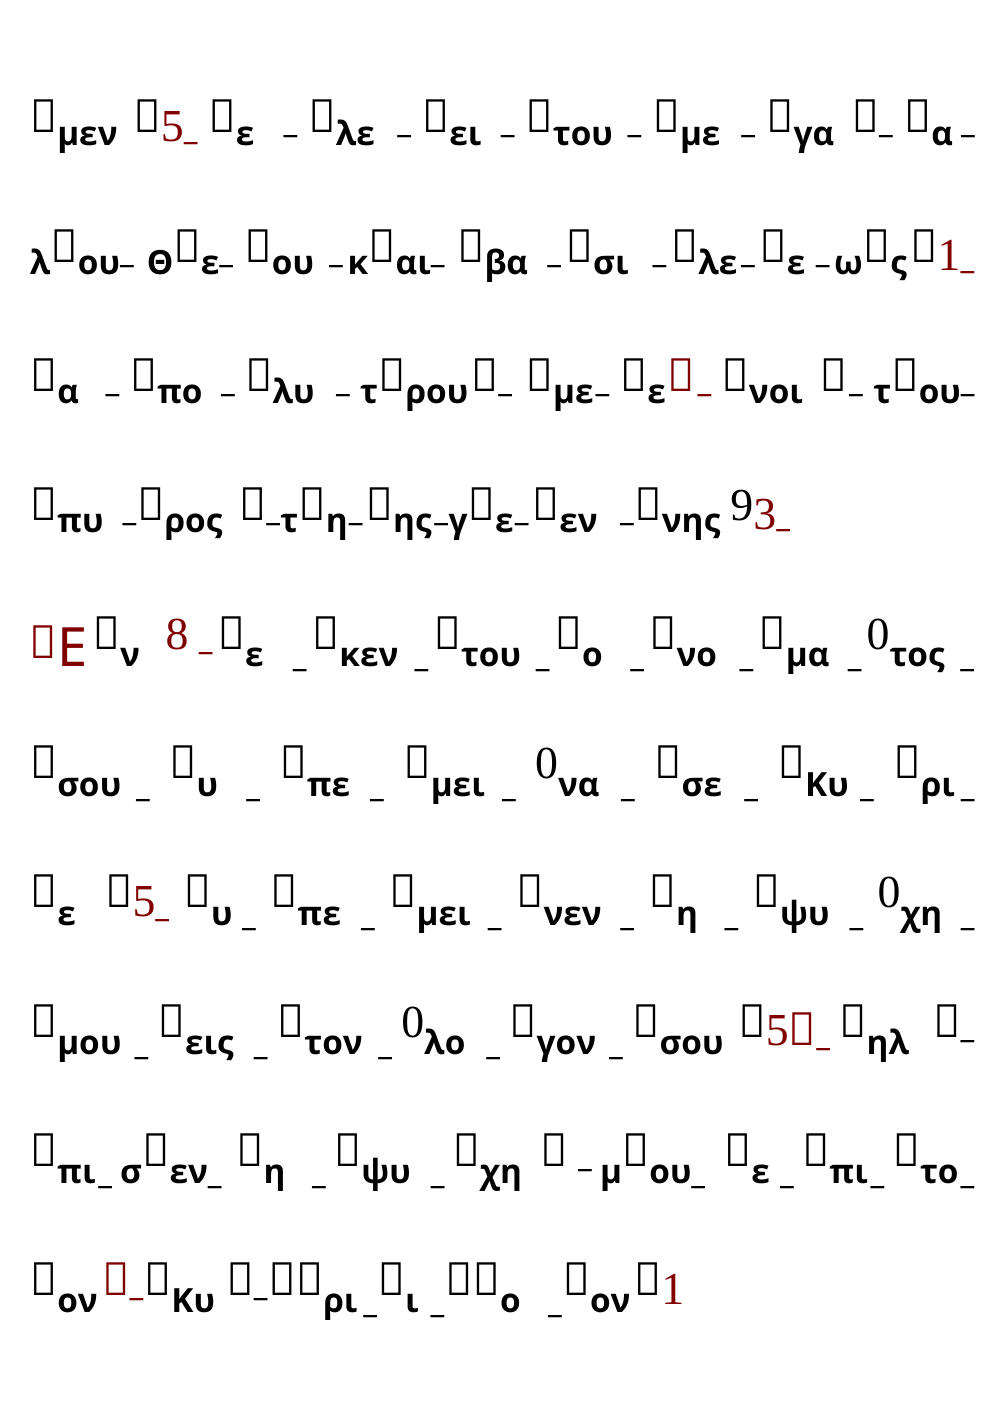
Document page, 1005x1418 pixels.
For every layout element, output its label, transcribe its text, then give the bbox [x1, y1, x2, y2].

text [29, 29, 974, 546]
text Ε ν_ ε_ κεν_ του_ ο_ νο_ μα_ τος_ σου_ υ_ πε_ μει_ να_ σε_ Κυ_ ρι_ ε_ υ_ πε_ μει_ νεν_ η_ ψυ_ χη_ μου_ εις_ τον_ λο_ γον_ σου_ ηλ_ πι_ σεν_ η_ ψυ_ χη_ μου_ ε_ πι_ το_ ον_ Κυ_ ρι_ ι_ ο_ ον [29, 546, 974, 1321]
